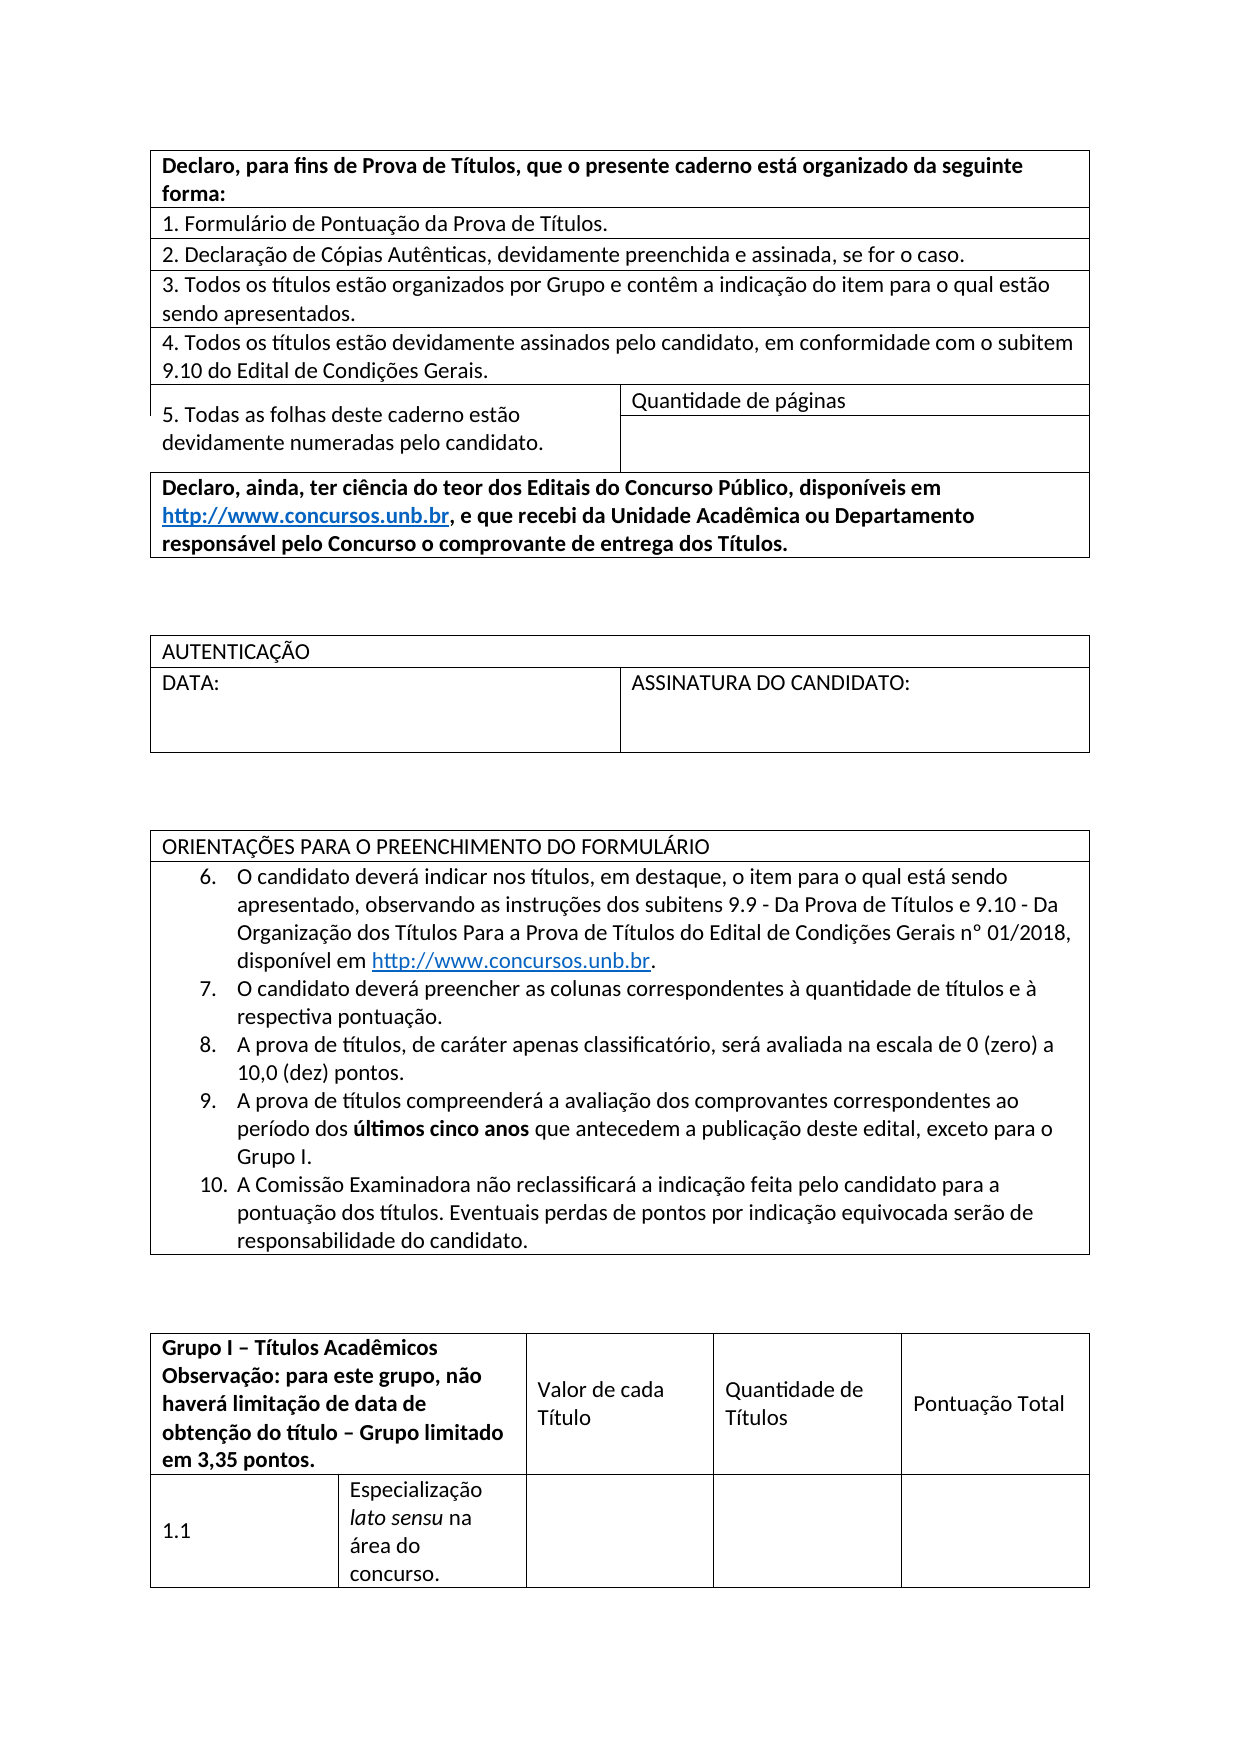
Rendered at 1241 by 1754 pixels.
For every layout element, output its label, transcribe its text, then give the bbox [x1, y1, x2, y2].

table_cell 1. Formulário de Pontuação da Prova de Títulos. [151, 208, 1089, 238]
table_cell [621, 416, 1089, 472]
table_cell 4. Todos os títulos estão devidamente assinados pelo candidato, em conformidade com o subitem 9.10 do Edital de Condições Gerais. [151, 328, 1089, 384]
table_header AUTENTICAÇÃO [151, 636, 1089, 667]
table_cell [902, 1475, 1089, 1587]
table_cell ASSINATURA DO CANDIDATO: [621, 668, 1089, 752]
table_cell O candidato deverá indicar nos títulos, em destaque, o item para o qual está sendo apresentado, observando as instruções dos subitens 9.9 - Da Prova de Títulos e 9.10 - Da Organização dos Títulos Para a Prova de Títulos do Edital de Condições Gerais nº 01/2018, disponível em http://www.concursos.unb.br. O candidato deverá preencher as colunas correspondentes à quantidade de títulos e à respectiva pontuação. A prova de títulos, de caráter apenas classificatório, será avaliada na escala de 0 (zero) a 10,0 (dez) pontos. A prova de títulos compreenderá a avaliação dos comprovantes correspondentes ao período dos últimos cinco anos que antecedem a publicação deste edital, exceto para o Grupo I. A Comissão Examinadora não reclassificará a indicação feita pelo candidato para a pontuação dos títulos. Eventuais perdas de pontos por indicação equivocada serão de responsabilidade do candidato. [151, 862, 1089, 1254]
table_cell 1.1 [151, 1475, 338, 1587]
table_cell Especialização lato sensu na área do concurso. [339, 1475, 526, 1587]
table_cell 2. Declaração de Cópias Autênticas, devidamente preenchida e assinada, se for o caso. [151, 239, 1089, 269]
table_cell [714, 1475, 901, 1587]
table_cell DATA: [151, 668, 620, 752]
table_cell [527, 1475, 713, 1587]
table_header ORIENTAÇÕES PARA O PREENCHIMENTO DO FORMULÁRIO [151, 831, 1089, 861]
table_header Quantidade de Títulos [714, 1334, 901, 1474]
table_cell Declaro, ainda, ter ciência do teor dos Editais do Concurso Público, disponíveis em http://www.concursos.unb.br, e que recebi da Unidade Acadêmica ou Departamento responsável pelo Concurso o comprovante de entrega dos Títulos. [151, 473, 1089, 557]
table_header Pontuação Total [902, 1334, 1089, 1474]
table_header Grupo I – Títulos Acadêmicos Observação: para este grupo, não haverá limitação de data de obtenção do título – Grupo limitado em 3,35 pontos. [151, 1334, 526, 1474]
table_cell 5. Todas as folhas deste caderno estão devidamente numeradas pelo candidato. [151, 385, 620, 472]
table_cell 3. Todos os títulos estão organizados por Grupo e contêm a indicação do item para o qual estão sendo apresentados. [151, 271, 1089, 327]
table_cell Quantidade de páginas [621, 385, 1089, 415]
table_header Declaro, para fins de Prova de Títulos, que o presente caderno está organizado da seguinte forma: [151, 151, 1089, 207]
table_header Valor de cada Título [527, 1334, 713, 1474]
